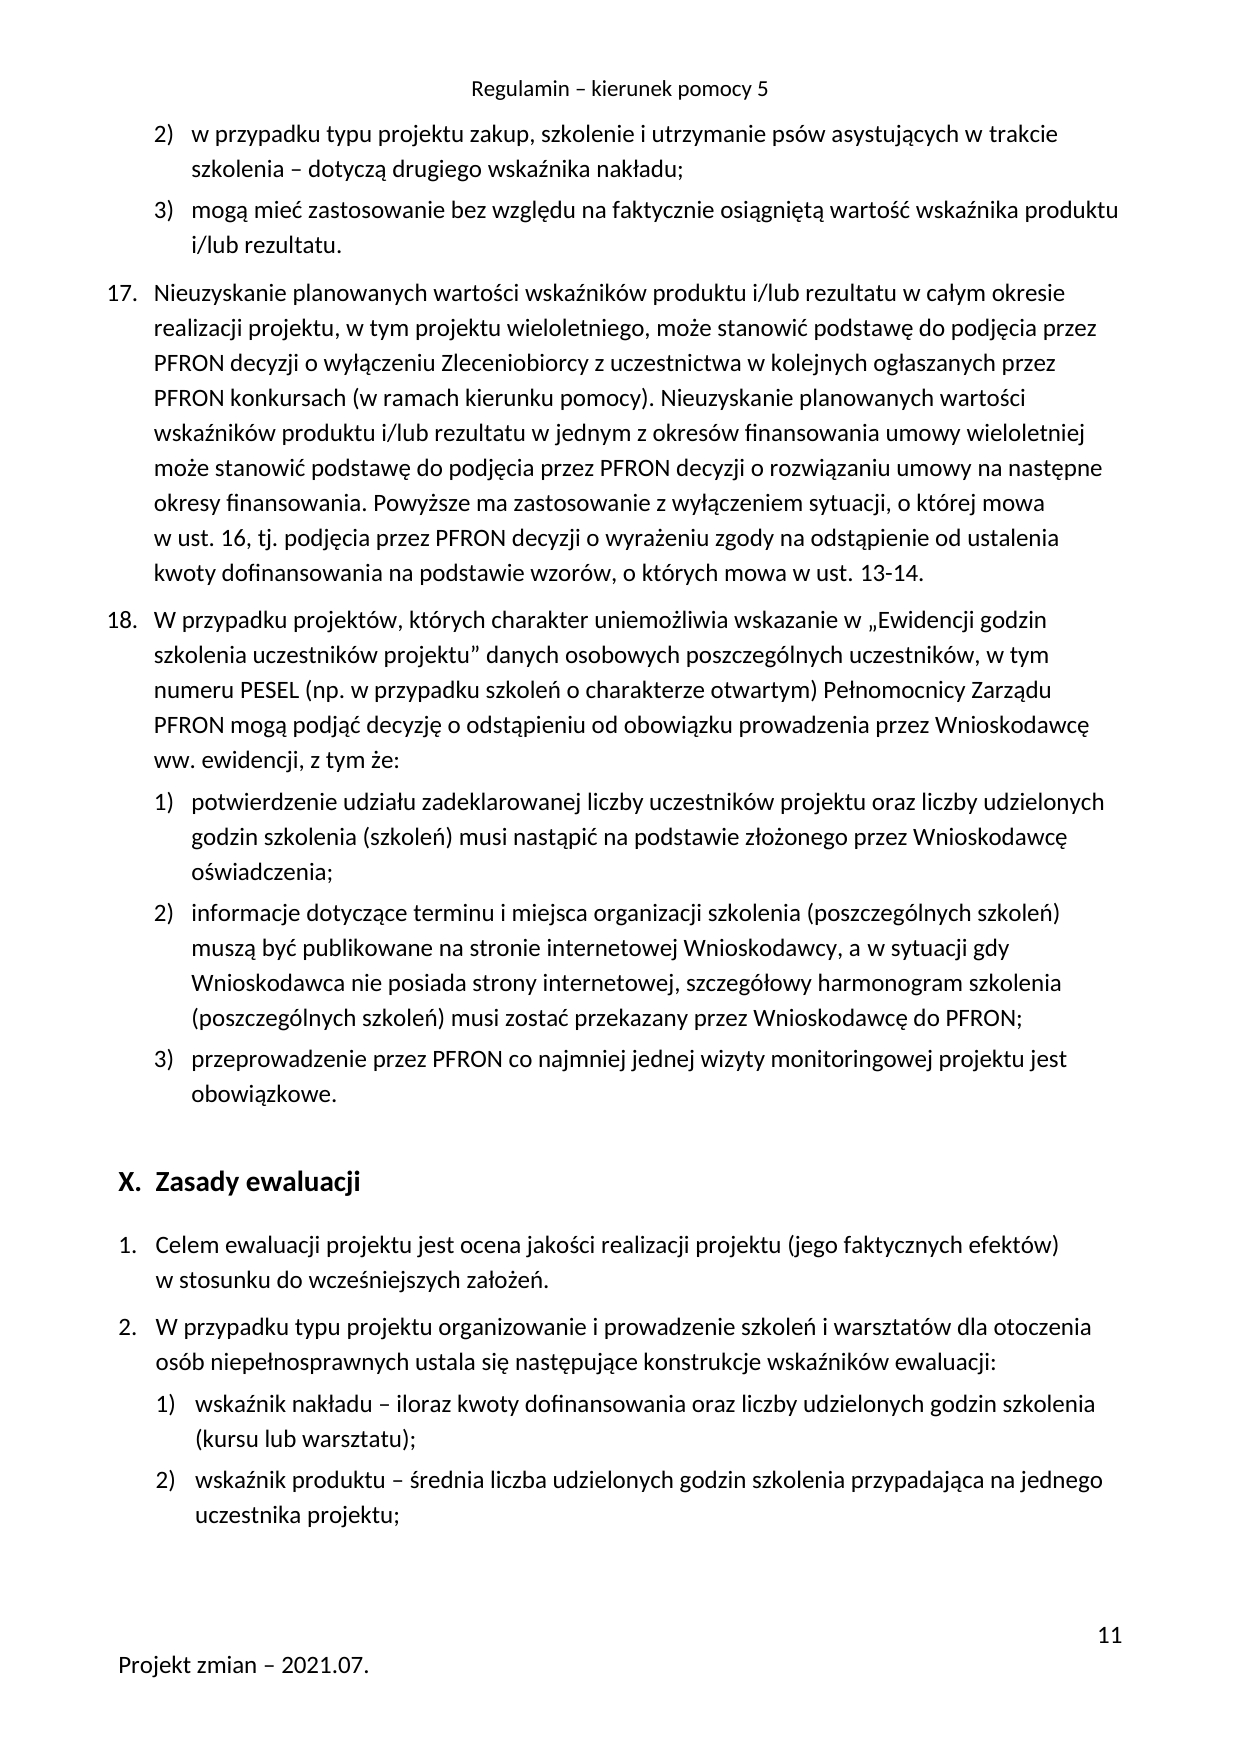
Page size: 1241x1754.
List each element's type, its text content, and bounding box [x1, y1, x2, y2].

list w przypadku typu projektu zakup, szkolenie i utrzymanie psów asystujących w trakcie szkolenia – dotyczą drugiego wskaźnika nakładu; [154, 118, 1122, 184]
list wskaźnik nakładu – iloraz kwoty dofinansowania oraz liczby udzielonych godzin szkolenia (kursu lub warsztatu); [155, 1388, 1122, 1453]
list mogą mieć zastosowanie bez względu na faktycznie osiągniętą wartość wskaźnika produktu i/lub rezultatu. [154, 194, 1122, 260]
list wskaźnik produktu – średnia liczba udzielonych godzin szkolenia przypadająca na jednego uczestnika projektu; [155, 1464, 1122, 1529]
list Nieuzyskanie planowanych wartości wskaźników produktu i/lub rezultatu w całym okresie realizacji projektu, w tym projektu wieloletniego, może stanowić podstawę do podjęcia przez PFRON decyzji o wyłączeniu Zleceniobiorcy z uczestnictwa w kolejnych ogłaszanych przez PFRON konkursach (w ramach kierunku pomocy). Nieuzyskanie planowanych wartości wskaźników produktu i/lub rezultatu w jednym z okresów finansowania umowy wieloletniej może stanowić podstawę do podjęcia przez PFRON decyzji o rozwiązaniu umowy na następne okresy finansowania. Powyższe ma zastosowanie z wyłączeniem sytuacji, o której mowa w ust. 16, tj. podjęcia przez PFRON decyzji o wyrażeniu zgody na odstąpienie od ustalenia kwoty dofinansowania na podstawie wzorów, o których mowa w ust. 13-14. [106, 277, 1122, 587]
list informacje dotyczące terminu i miejsca organizacji szkolenia (poszczególnych szkoleń) muszą być publikowane na stronie internetowej Wnioskodawcy, a w sytuacji gdy Wnioskodawca nie posiada strony internetowej, szczegółowy harmonogram szkolenia (poszczególnych szkoleń) musi zostać przekazany przez Wnioskodawcę do PFRON; [154, 897, 1122, 1032]
list przeprowadzenie przez PFRON co najmniej jednej wizyty monitoringowej projektu jest obowiązkowe. [154, 1043, 1122, 1109]
list Celem ewaluacji projektu jest ocena jakości realizacji projektu (jego faktycznych efektów) w stosunku do wcześniejszych założeń. [118, 1229, 1122, 1294]
list W przypadku typu projektu organizowanie i prowadzenie szkoleń i warsztatów dla otoczenia osób niepełnosprawnych ustala się następujące konstrukcje wskaźników ewaluacji: [118, 1312, 1122, 1377]
subtitle Zasady ewaluacji [118, 1163, 1122, 1199]
list W przypadku projektów, których charakter uniemożliwia wskazanie w „Ewidencji godzin szkolenia uczestników projektu” danych osobowych poszczególnych uczestników, w tym numeru PESEL (np. w przypadku szkoleń o charakterze otwartym) Pełnomocnicy Zarządu PFRON mogą podjąć decyzję o odstąpieniu od obowiązku prowadzenia przez Wnioskodawcę ww. ewidencji, z tym że: [106, 604, 1122, 775]
list potwierdzenie udziału zadeklarowanej liczby uczestników projektu oraz liczby udzielonych godzin szkolenia (szkoleń) musi nastąpić na podstawie złożonego przez Wnioskodawcę oświadczenia; [154, 786, 1122, 886]
